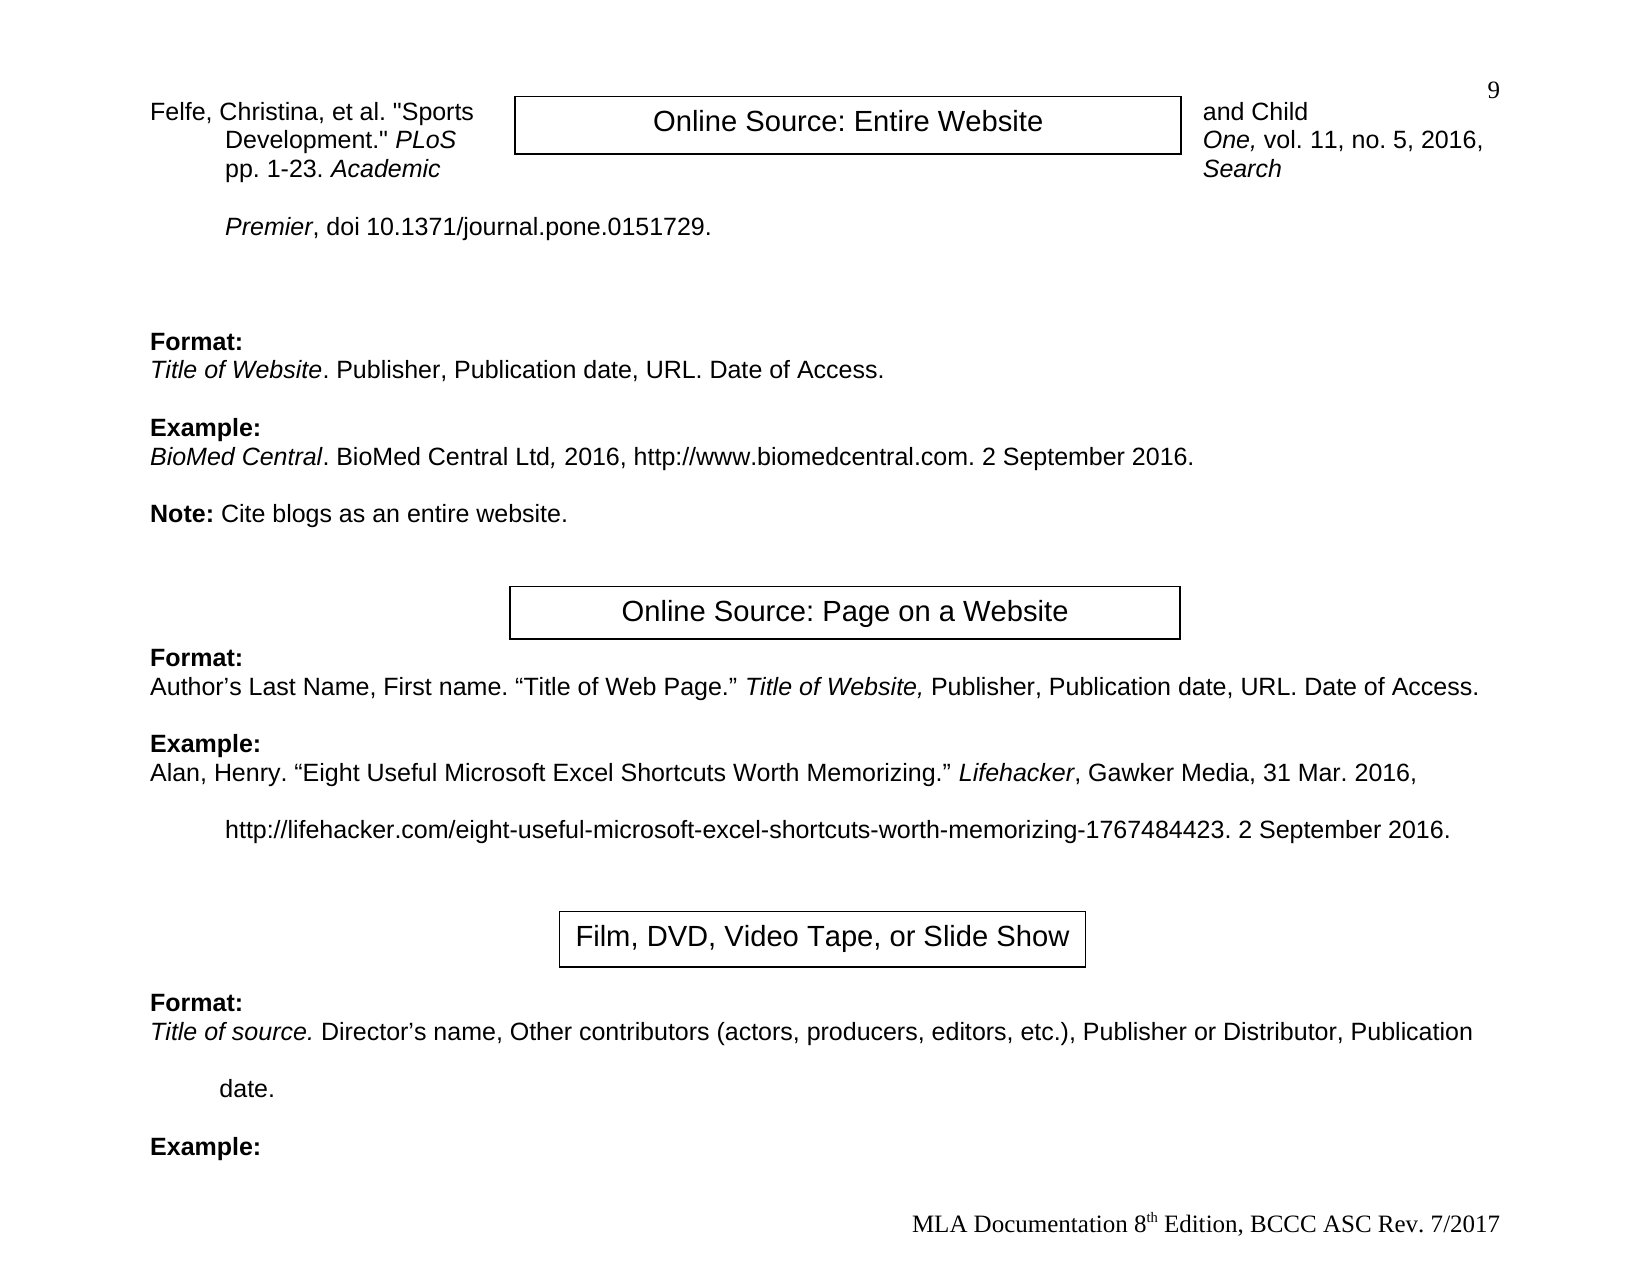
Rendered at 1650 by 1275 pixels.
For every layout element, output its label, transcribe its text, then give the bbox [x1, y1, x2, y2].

text Format: [150, 988, 1500, 1017]
text Felfe, Christina, et al. "Sports and Child Development." PLoS One, vol. 11, no. 5, 2016, pp. 1-23. Academic Search Premier, doi 10.1371/journal.pone.0151729. [150, 97, 1500, 298]
text Example: [150, 1132, 1500, 1160]
text Example: [150, 729, 1500, 758]
text Alan, Henry. “Eight Useful Microsoft Excel Shortcuts Worth Memorizing.” Lifehacker, Gawker Media, 31 Mar. 2016, http://lifehacker.com/eight-useful-microsoft-excel-shortcuts-worth-memorizing-1767484423. 2 September 2016. [150, 758, 1500, 844]
text Title of source. Director’s name, Other contributors (actors, producers, editors, etc.), Publisher or Distributor, Publication date. [150, 1017, 1500, 1103]
text Example: [150, 413, 1500, 442]
text Format: [150, 327, 1500, 355]
text Title of Website. Publisher, Publication date, URL. Date of Access. [150, 355, 1500, 384]
text Author’s Last Name, First name. “Title of Web Page.” Title of Website, Publisher, Publication date, URL. Date of Access. [150, 672, 1500, 700]
text BioMed Central. BioMed Central Ltd, 2016, http://www.biomedcentral.com. 2 September 2016. [150, 442, 1500, 470]
text Format: [150, 643, 1500, 672]
text Note: Cite blogs as an entire website. [150, 499, 1500, 528]
